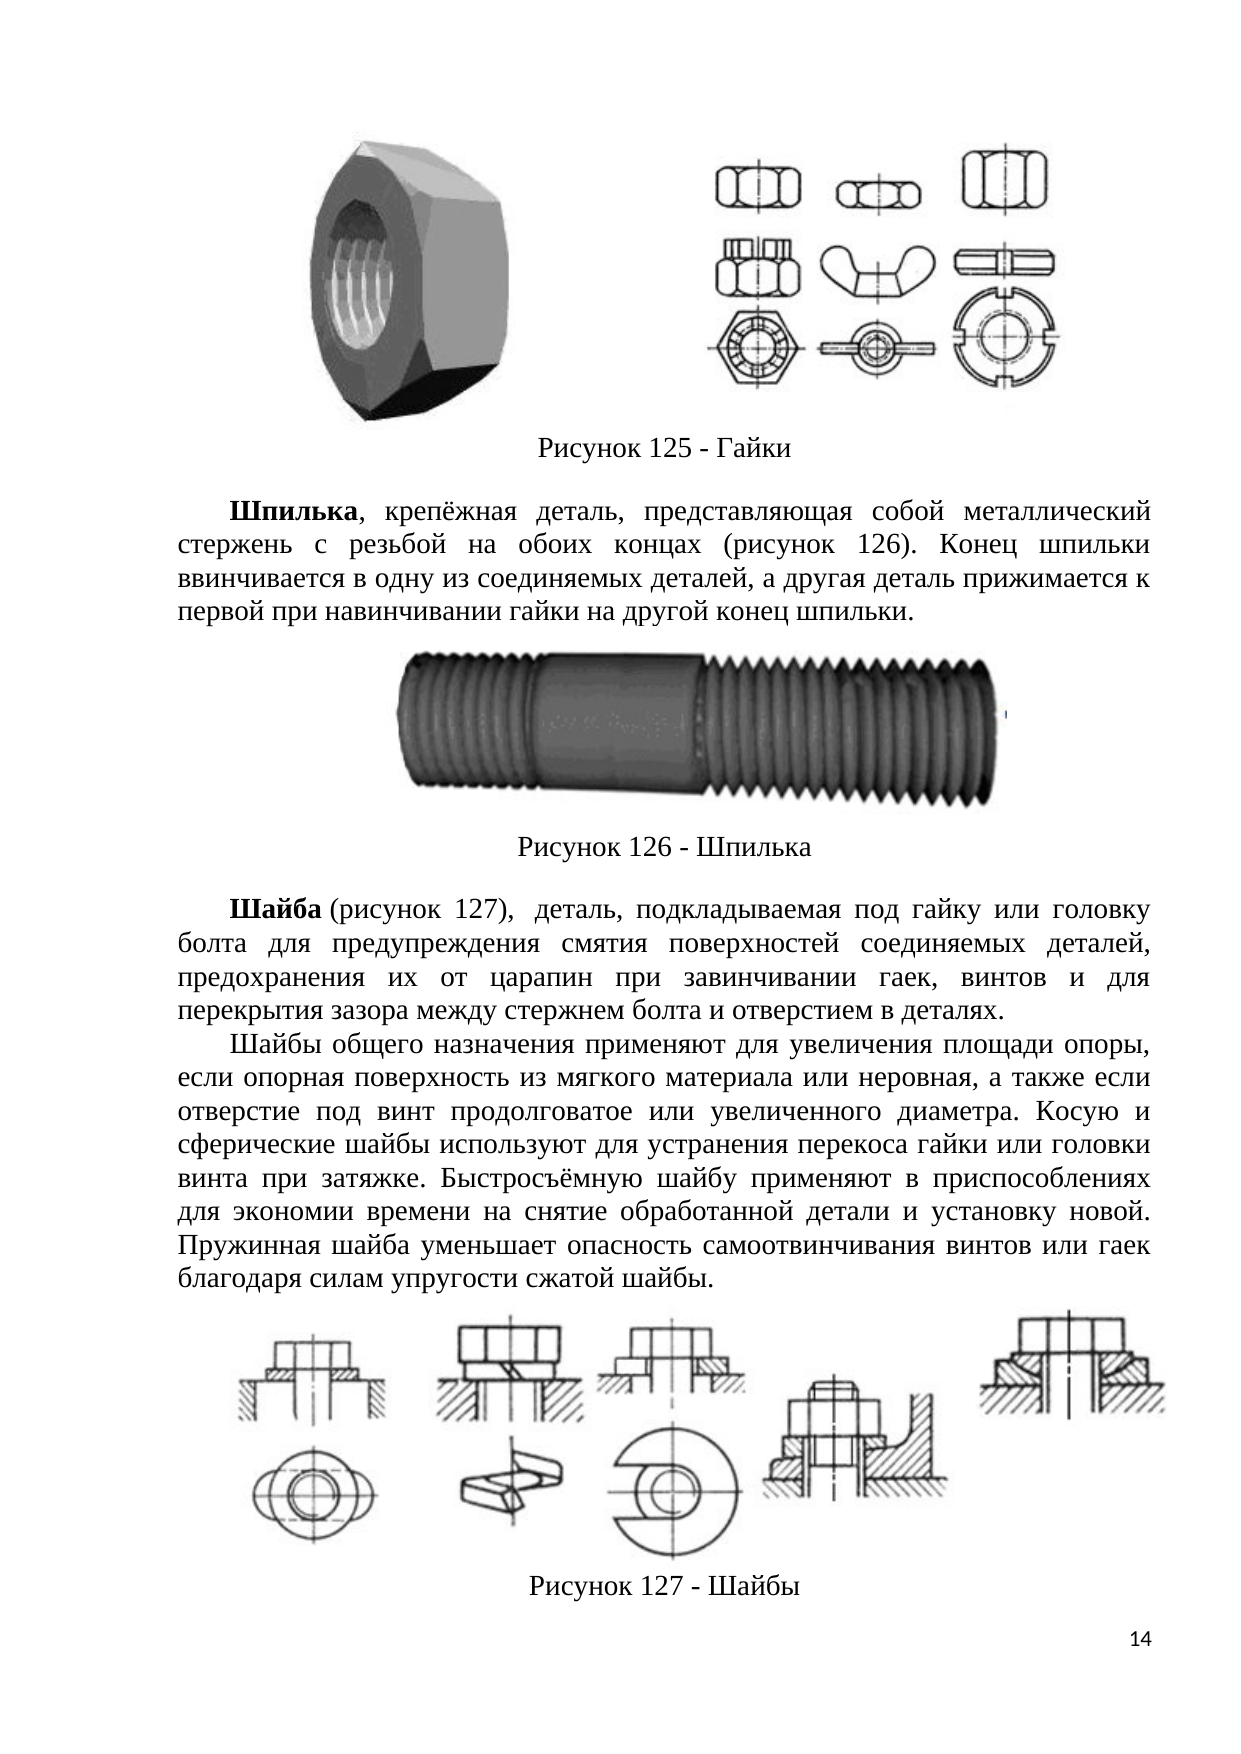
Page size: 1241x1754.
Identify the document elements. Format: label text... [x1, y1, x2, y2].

text Шайбы общего назначения применяют для увеличения площади опоры, если опорная поверхность из мягкого материала или неровная, а также если отверстие под винт продолговатое или увеличенного диаметра. Косую и сферические шайбы используют для устранения перекоса гайки или головки винта при затяжке. Быстросъёмную шайбу применяют в приспособлениях для экономии времени на снятие обработанной детали и установку новой. Пружинная шайба уменьшает опасность самоотвинчивания винтов или гаек благодаря силам упругости сжатой шайбы. [177, 1026, 1152, 1294]
text Шайба (рисунок 127), деталь, подкладываемая под гайку или головку болта для предупреждения смятия поверхностей соединяемых деталей, предохранения их от царапин при завинчивании гаек, винтов и для перекрытия зазора между стержнем болта и отверстием в деталях. [177, 892, 1152, 1026]
text Шпилька, крепёжная деталь, представляющая собой металлический стержень с резьбой на обоих концах (рисунок 126). Конец шпильки ввинчивается в одну из соединяемых деталей, а другая деталь прижимается к первой при навинчивании гайки на другой конец шпильки. [177, 493, 1152, 627]
picture [374, 626, 1007, 829]
picture [290, 118, 1091, 430]
text Рисунок 127 - Шайбы [177, 1568, 1152, 1602]
text Рисунок 125 - Гайки [177, 430, 1152, 463]
picture [229, 1294, 1177, 1569]
text Рисунок 126 - Шпилька [177, 829, 1152, 862]
